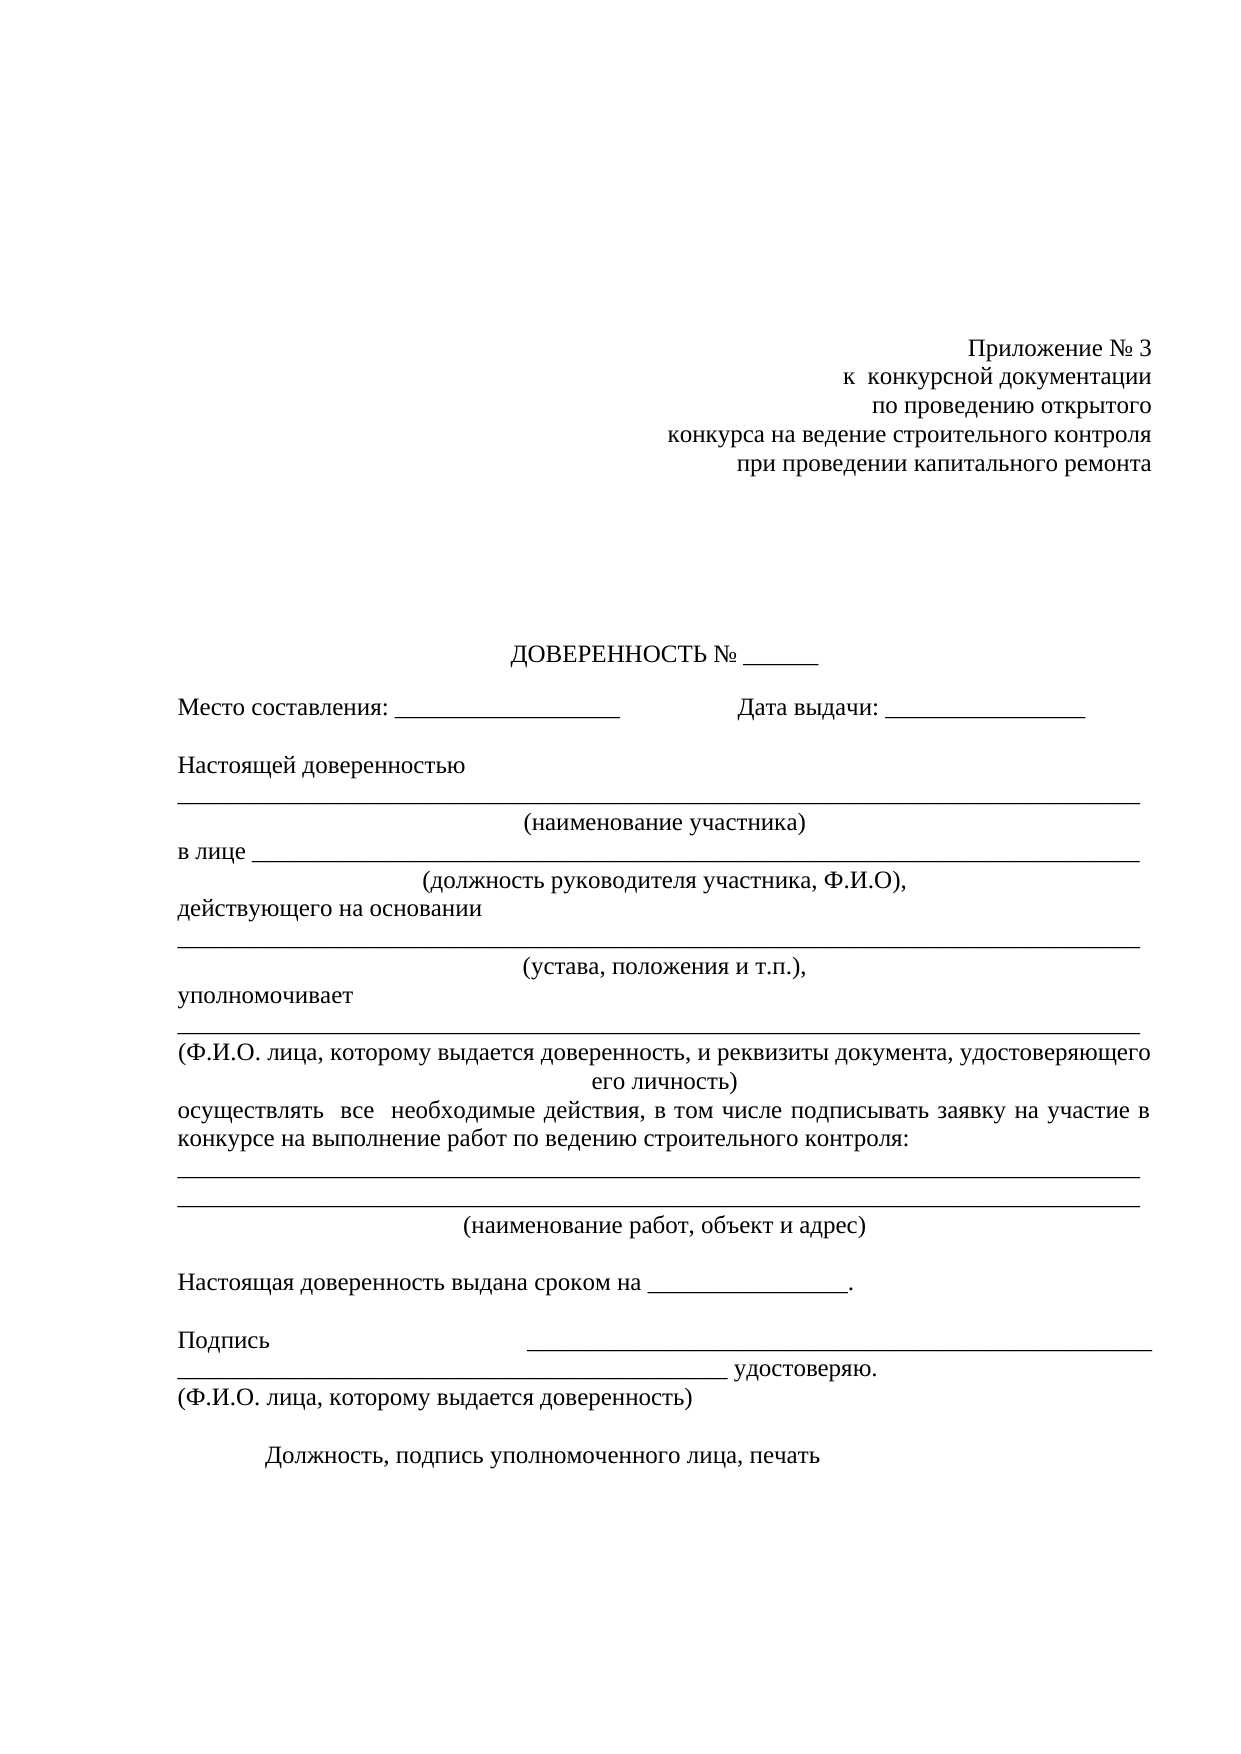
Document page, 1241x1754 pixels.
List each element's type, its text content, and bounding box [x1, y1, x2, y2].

text Приложение № 3 [177, 333, 1152, 361]
text при проведении капитального ремонта [177, 448, 1152, 476]
text (наименование работ, объект и адрес) [177, 1210, 1152, 1238]
text действующего на основании [177, 893, 1152, 922]
text Настоящая доверенность выдана сроком на ________________. [177, 1267, 1152, 1296]
text уполномочивает _____________________________________________________________________________ [177, 980, 1152, 1037]
text по проведению открытого [177, 390, 1152, 419]
text к конкурсной документации [177, 361, 1152, 390]
text Подпись __________________________________________________ ____________________________________________ удостоверяю. [177, 1325, 1152, 1382]
text (должность руководителя участника, Ф.И.О), [177, 865, 1152, 893]
text (Ф.И.О. лица, которому выдается доверенность) [177, 1382, 1152, 1411]
text (наименование участника) [177, 807, 1152, 836]
text (Ф.И.О. лица, которому выдается доверенность, и реквизиты документа, удостоверяющего его личность) [177, 1037, 1152, 1095]
text конкурса на ведение строительного контроля [177, 419, 1152, 448]
text Должность, подпись уполномоченного лица, печать [177, 1440, 1152, 1468]
text (устава, положения и т.п.), [177, 951, 1152, 980]
text Настоящей доверенностью [177, 750, 1152, 778]
text _____________________________________________________________________________ [177, 922, 1152, 951]
text _____________________________________________________________________________ [177, 1152, 1152, 1181]
text Место составления: __________________ Дата выдачи: ________________ [177, 692, 1152, 721]
text в лице _______________________________________________________________________ [177, 836, 1152, 865]
text осуществлять все необходимые действия, в том числе подписывать заявку на участие в конкурсе на выполнение работ по ведению строительного контроля: [177, 1095, 1152, 1152]
text _____________________________________________________________________________ [177, 778, 1152, 807]
text _____________________________________________________________________________ [177, 1181, 1152, 1210]
text ДОВЕРЕННОСТЬ № ______ [177, 639, 1152, 668]
